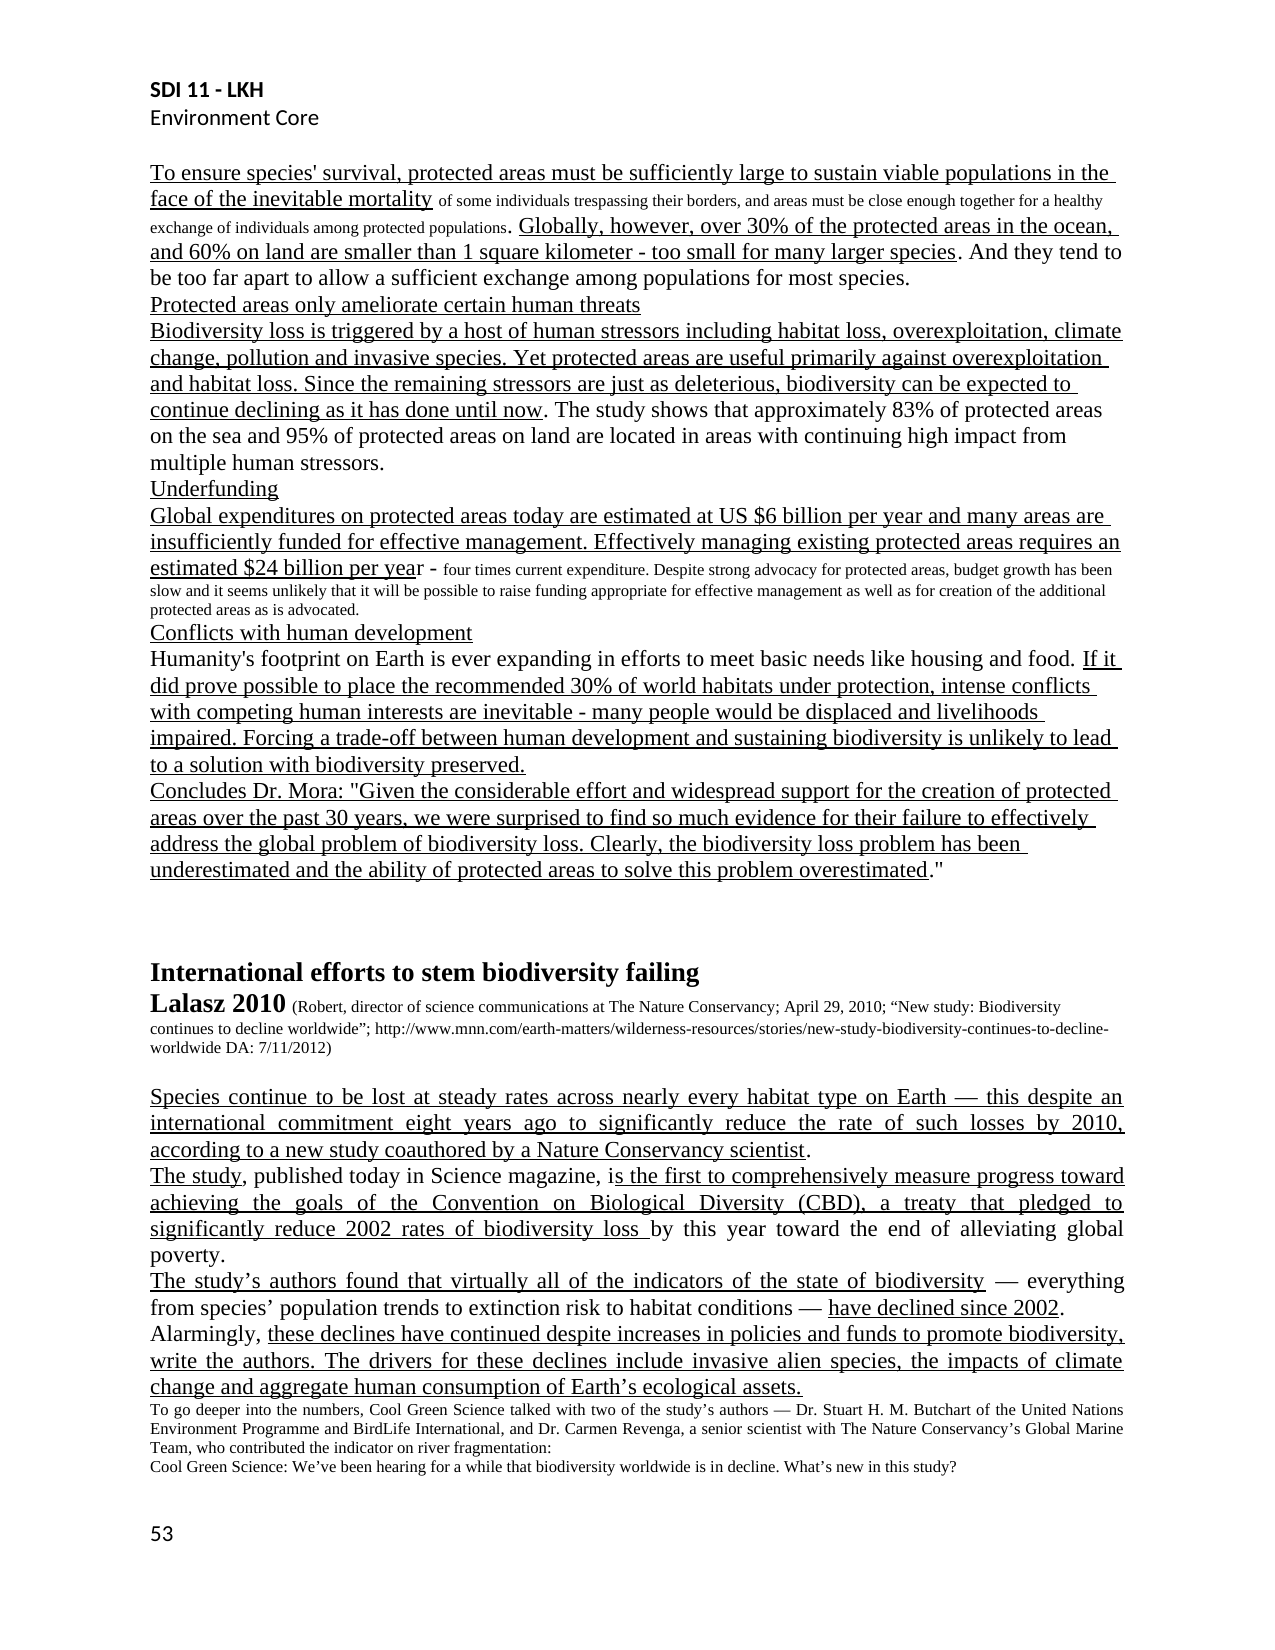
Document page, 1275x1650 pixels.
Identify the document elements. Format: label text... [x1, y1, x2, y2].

text Conflicts with human development [150, 619, 1125, 645]
text Humanity's footprint on Earth is ever expanding in efforts to meet basic needs like housing and food. If it did prove possible to place the recommended 30% of world habitats under protection, intense conflicts with competing human interests are inevitable - many people would be displaced and livelihoods impaired. Forcing a trade-off between human development and sustaining biodiversity is unlikely to lead to a solution with biodiversity preserved. [150, 645, 1125, 777]
text Global expenditures on protected areas today are estimated at US $6 billion per year and many areas are insufficiently funded for effective management. Effectively managing existing protected areas requires an estimated $24 billion per year - four times current expenditure. Despite strong advocacy for protected areas, budget growth has been slow and it seems unlikely that it will be possible to raise funding appropriate for effective management as well as for creation of the additional protected areas as is advocated. [150, 502, 1125, 619]
text The study, published today in Science magazine, is the first to comprehensively measure progress toward achieving the goals of the Convention on Biological Diversity (CBD), a treaty that pledged to significantly reduce 2002 rates of biodiversity loss by this year toward the end of alleviating global poverty. [150, 1162, 1125, 1268]
text The study’s authors found that virtually all of the indicators of the state of biodiversity — everything from species’ population trends to extinction risk to habitat conditions — have declined since 2002. [150, 1268, 1125, 1320]
text To ensure species' survival, protected areas must be sufficiently large to sustain viable populations in the face of the inevitable mortality of some individuals trespassing their borders, and areas must be close enough together for a healthy exchange of individuals among protected populations. Globally, however, over 30% of the protected areas in the ocean, and 60% on land are smaller than 1 square kilometer - too small for many larger species. And they tend to be too far apart to allow a sufficient exchange among populations for most species. [150, 159, 1125, 291]
text Cool Green Science: We’ve been hearing for a while that biodiversity worldwide is in decline. What’s new in this study? [150, 1457, 1125, 1476]
text Species continue to be lost at steady rates across nearly every habitat type on Earth — this despite an international commitment eight years ago to significantly reduce the rate of such losses by 2010, according to a new study coauthored by a Nature Conservancy scientist. [150, 1083, 1125, 1132]
text Underfunding [150, 475, 1125, 502]
text Alarmingly, these declines have continued despite increases in policies and funds to promote biodiversity, write the authors. The drivers for these declines include invasive alien species, the impacts of climate change and aggregate human consumption of Earth’s ecological assets. [150, 1320, 1125, 1399]
text To go deeper into the numbers, Cool Green Science talked with two of the study’s authors — Dr. Stuart H. M. Butchart of the United Nations Environment Programme and BirdLife International, and Dr. Carmen Revenga, a senior scientist with The Nature Conservancy’s Global Marine Team, who contributed the indicator on river fragmentation: [150, 1399, 1125, 1457]
subtitle International efforts to stem biodiversity failing [150, 956, 1125, 987]
text Biodiversity loss is triggered by a host of human stressors including habitat loss, overexploitation, climate change, pollution and invasive species. Yet protected areas are useful primarily against overexploitation and habitat loss. Since the remaining stressors are just as deleterious, biodiversity can be expected to continue declining as it has done until now. The study shows that approximately 83% of protected areas on the sea and 95% of protected areas on land are located in areas with continuing high impact from multiple human stressors. [150, 317, 1125, 475]
text Concludes Dr. Mora: "Given the considerable effort and widespread support for the creation of protected areas over the past 30 years, we were surprised to find so much evidence for their failure to effectively address the global problem of biodiversity loss. Clearly, the biodiversity loss problem has been underestimated and the ability of protected areas to solve this problem overestimated." [150, 777, 1125, 883]
text Lalasz 2010 (Robert, director of science communications at The Nature Conservancy; April 29, 2010; “New study: Biodiversity continues to decline worldwide”; http://www.mnn.com/earth-matters/wilderness-resources/stories/new-study-biodiversity-continues-to-decline-worldwide DA: 7/11/2012) [150, 987, 1125, 1057]
text Species continue to be lost at steady rates across nearly every habitat type on Earth — this despite an international commitment eight years ago to significantly reduce the rate of such losses by 2010, according to a new study coauthored by a Nature Conservancy scientist. [150, 1134, 1125, 1162]
text Protected areas only ameliorate certain human threats [150, 291, 1125, 317]
